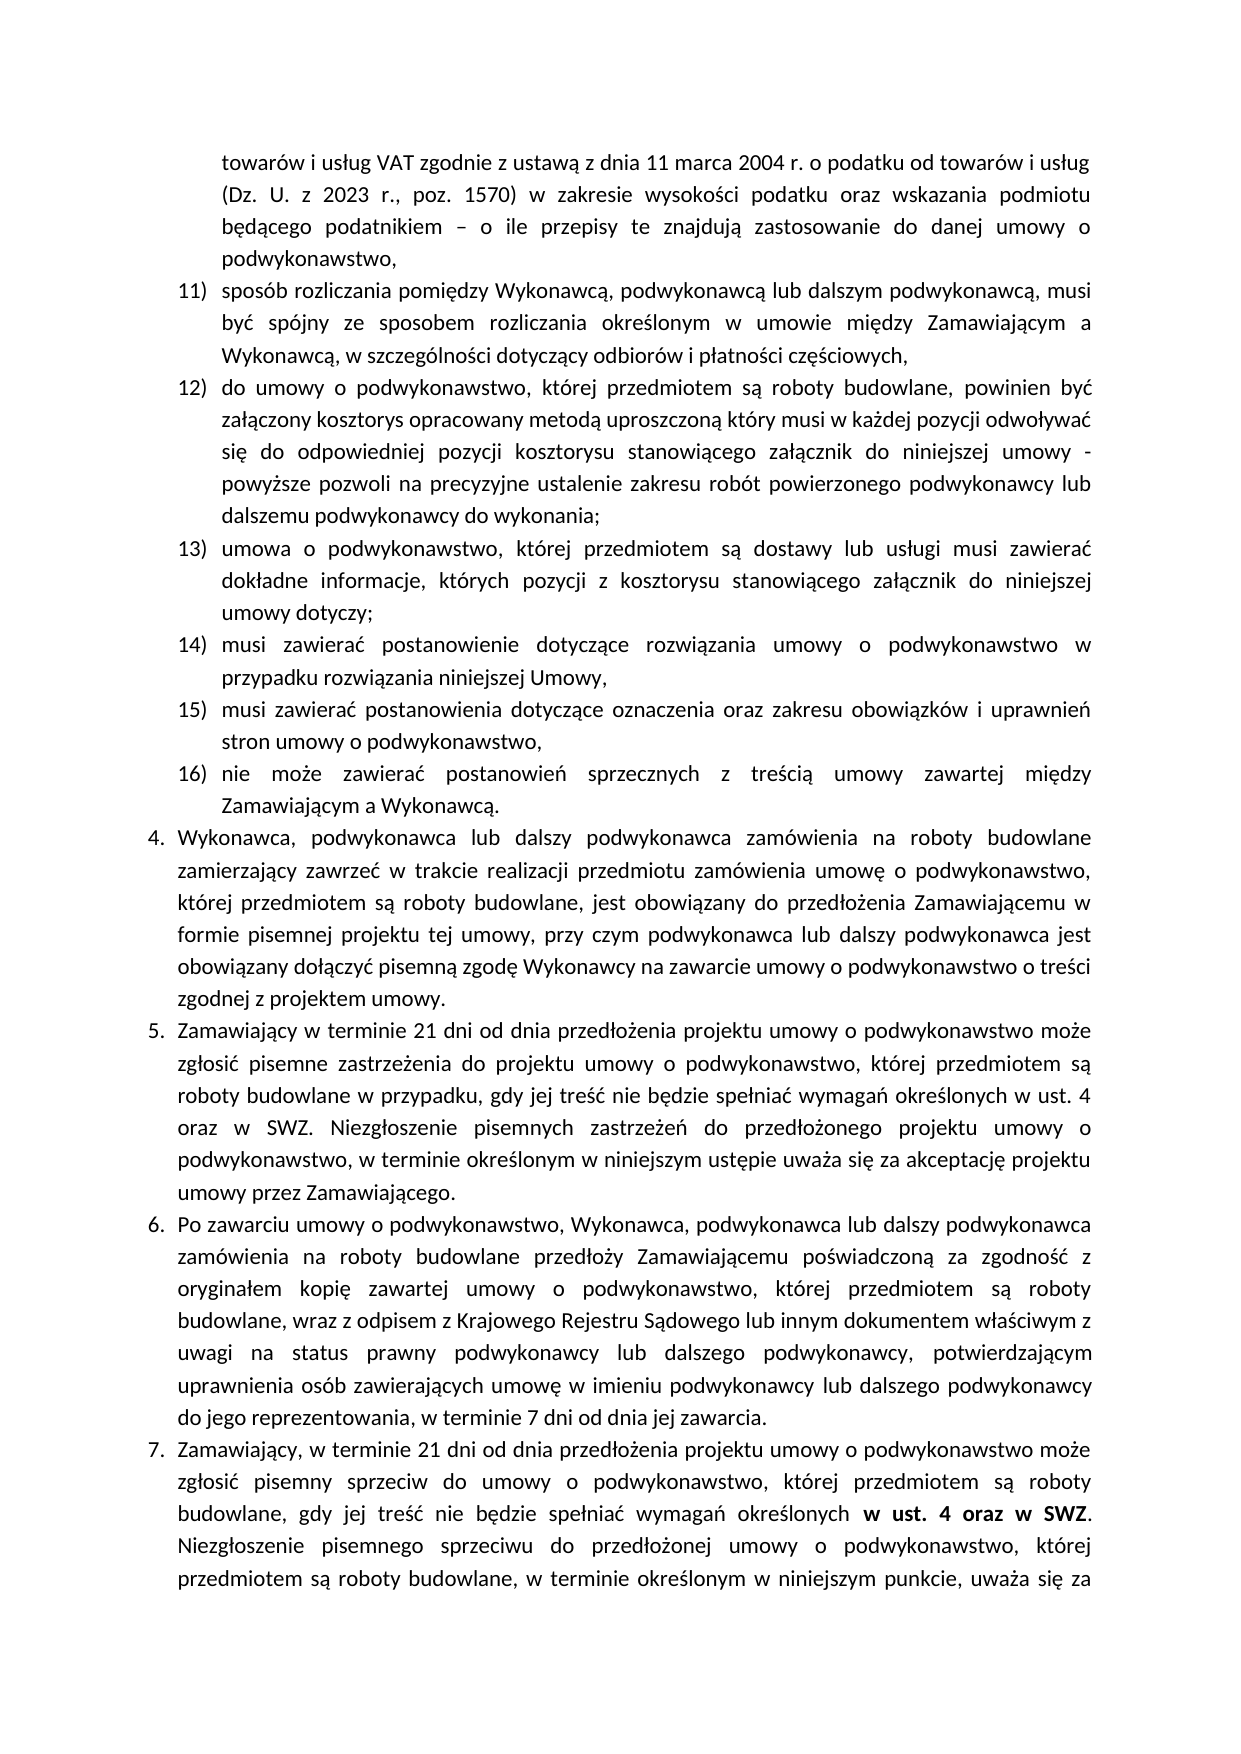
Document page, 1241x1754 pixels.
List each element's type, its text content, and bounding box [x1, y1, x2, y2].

list musi zawierać postanowienie dotyczące rozwiązania umowy o podwykonawstwo w przypadku rozwiązania niniejszej Umowy, [177, 630, 1093, 691]
list Zamawiający w terminie 21 dni od dnia przedłożenia projektu umowy o podwykonawstwo może zgłosić pisemne zastrzeżenia do projektu umowy o podwykonawstwo, której przedmiotem są roboty budowlane w przypadku, gdy jej treść nie będzie spełniać wymagań określonych w ust. 4 oraz w SWZ. Niezgłoszenie pisemnych zastrzeżeń do przedłożonego projektu umowy o podwykonawstwo, w terminie określonym w niniejszym ustępie uważa się za akceptację projektu umowy przez Zamawiającego. [148, 1017, 1093, 1206]
list musi zawierać postanowienia dotyczące oznaczenia oraz zakresu obowiązków i uprawnień stron umowy o podwykonawstwo, [177, 695, 1093, 755]
list umowa o podwykonawstwo, której przedmiotem są dostawy lub usługi musi zawierać dokładne informacje, których pozycji z kosztorysu stanowiącego załącznik do niniejszej umowy dotyczy; [177, 534, 1093, 626]
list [177, 148, 1093, 272]
list Wykonawca, podwykonawca lub dalszy podwykonawca zamówienia na roboty budowlane zamierzający zawrzeć w trakcie realizacji przedmiotu zamówienia umowę o podwykonawstwo, której przedmiotem są roboty budowlane, jest obowiązany do przedłożenia Zamawiającemu w formie pisemnej projektu tej umowy, przy czym podwykonawca lub dalszy podwykonawca jest obowiązany dołączyć pisemną zgodę Wykonawcy na zawarcie umowy o podwykonawstwo o treści zgodnej z projektem umowy. [148, 823, 1093, 1012]
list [148, 1435, 1093, 1592]
list Po zawarciu umowy o podwykonawstwo, Wykonawca, podwykonawca lub dalszy podwykonawca zamówienia na roboty budowlane przedłoży Zamawiającemu poświadczoną za zgodność z oryginałem kopię zawartej umowy o podwykonawstwo, której przedmiotem są roboty budowlane, wraz z odpisem z Krajowego Rejestru Sądowego lub innym dokumentem właściwym z uwagi na status prawny podwykonawcy lub dalszego podwykonawcy, potwierdzającym uprawnienia osób zawierających umowę w imieniu podwykonawcy lub dalszego podwykonawcy do jego reprezentowania, w terminie 7 dni od dnia jej zawarcia. [148, 1210, 1093, 1431]
list sposób rozliczania pomiędzy Wykonawcą, podwykonawcą lub dalszym podwykonawcą, musi być spójny ze sposobem rozliczania określonym w umowie między Zamawiającym a Wykonawcą, w szczególności dotyczący odbiorów i płatności częściowych, [177, 276, 1093, 369]
list do umowy o podwykonawstwo, której przedmiotem są roboty budowlane, powinien być załączony kosztorys opracowany metodą uproszczoną który musi w każdej pozycji odwoływać się do odpowiedniej pozycji kosztorysu stanowiącego załącznik do niniejszej umowy - powyższe pozwoli na precyzyjne ustalenie zakresu robót powierzonego podwykonawcy lub dalszemu podwykonawcy do wykonania; [177, 373, 1093, 530]
list nie może zawierać postanowień sprzecznych z treścią umowy zawartej między Zamawiającym a Wykonawcą. [177, 759, 1093, 819]
